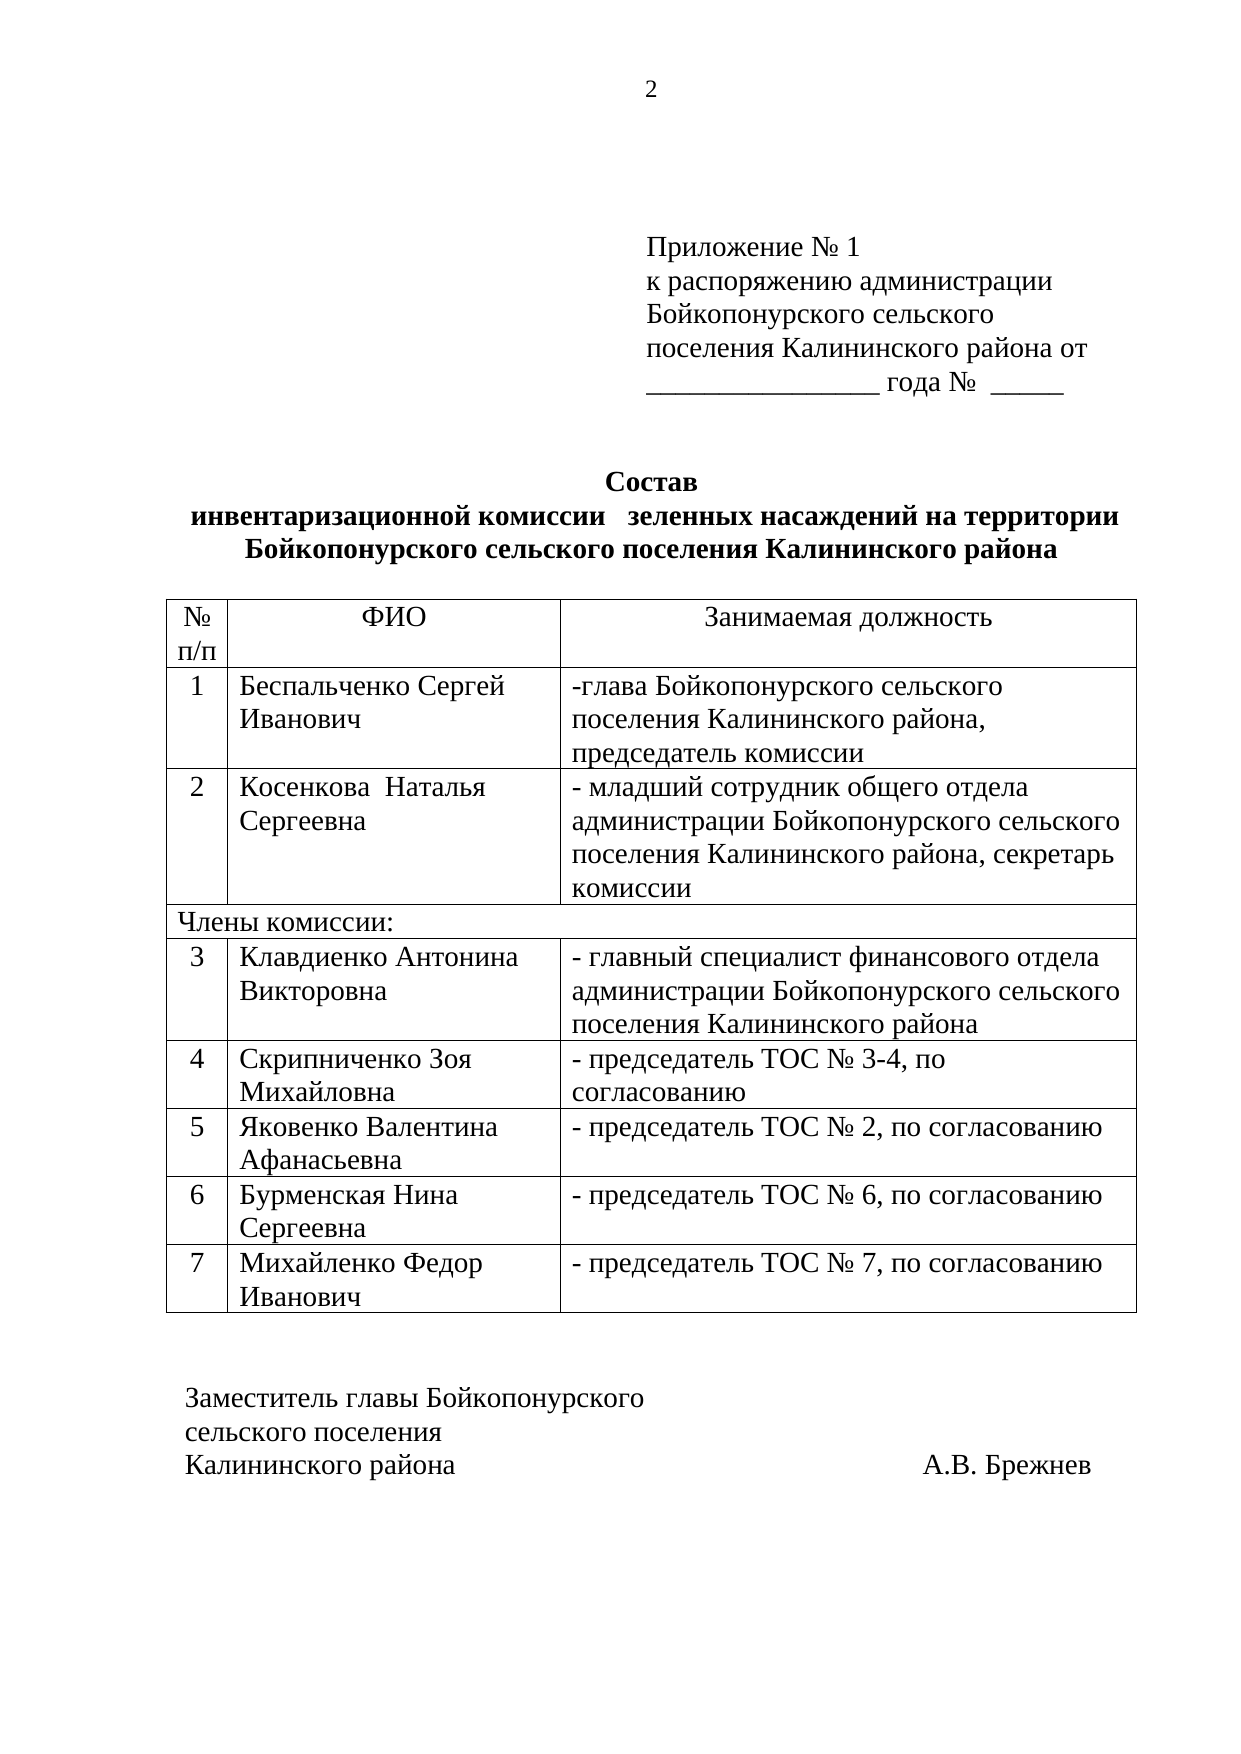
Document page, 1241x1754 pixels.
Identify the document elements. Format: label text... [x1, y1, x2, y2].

table_cell 2 [167, 769, 227, 903]
table_cell - младший сотрудник общего отдела администрации Бойкопонурского сельского поселения Калининского района, секретарь комиссии [561, 769, 1136, 903]
table_cell - председатель ТОС № 6, по согласованию [561, 1177, 1136, 1244]
text к распоряжению администрации [646, 263, 1125, 297]
table_cell 6 [167, 1177, 227, 1244]
table_cell - председатель ТОС № 2, по согласованию [561, 1109, 1136, 1176]
text инвентаризационной комиссии зеленных насаждений на территории Бойкопонурского сельского поселения Калининского района [177, 498, 1125, 565]
table_cell 3 [167, 939, 227, 1040]
table_cell - председатель ТОС № 7, по согласованию [561, 1245, 1136, 1312]
text поселения Калининского района от ________________ года № _____ [646, 330, 1125, 397]
table_cell 5 [167, 1109, 227, 1176]
text Заместитель главы Бойкопонурского [177, 1380, 1125, 1414]
table_cell Бурменская Нина Сергеевна [228, 1177, 560, 1244]
table_cell -глава Бойкопонурского сельского поселения Калининского района, председатель комиссии [561, 668, 1136, 768]
text Приложение № 1 [646, 229, 1125, 263]
text сельского поселения [177, 1414, 1125, 1447]
text Калининского района А.В. Брежнев [177, 1447, 1125, 1481]
table_cell 7 [167, 1245, 227, 1312]
text Бойкопонурского сельского [646, 297, 1125, 330]
table_cell Беспальченко Сергей Иванович [228, 668, 560, 768]
table_cell Михайленко Федор Иванович [228, 1245, 560, 1312]
table_cell 1 [167, 668, 227, 768]
table_cell - главный специалист финансового отдела администрации Бойкопонурского сельского поселения Калининского района [561, 939, 1136, 1040]
table_header ФИО [228, 600, 560, 667]
table_header № п/п [167, 600, 227, 667]
table_cell Члены комиссии: [167, 905, 1136, 938]
table_cell Косенкова Наталья Сергеевна [228, 769, 560, 903]
table_cell 4 [167, 1041, 227, 1108]
table_cell Скрипниченко Зоя Михайловна [228, 1041, 560, 1108]
table_cell Клавдиенко Антонина Викторовна [228, 939, 560, 1040]
text Состав [177, 464, 1125, 498]
table_header Занимаемая должность [561, 600, 1136, 667]
table_cell - председатель ТОС № 3-4, по согласованию [561, 1041, 1136, 1108]
table_cell Яковенко Валентина Афанасьевна [228, 1109, 560, 1176]
